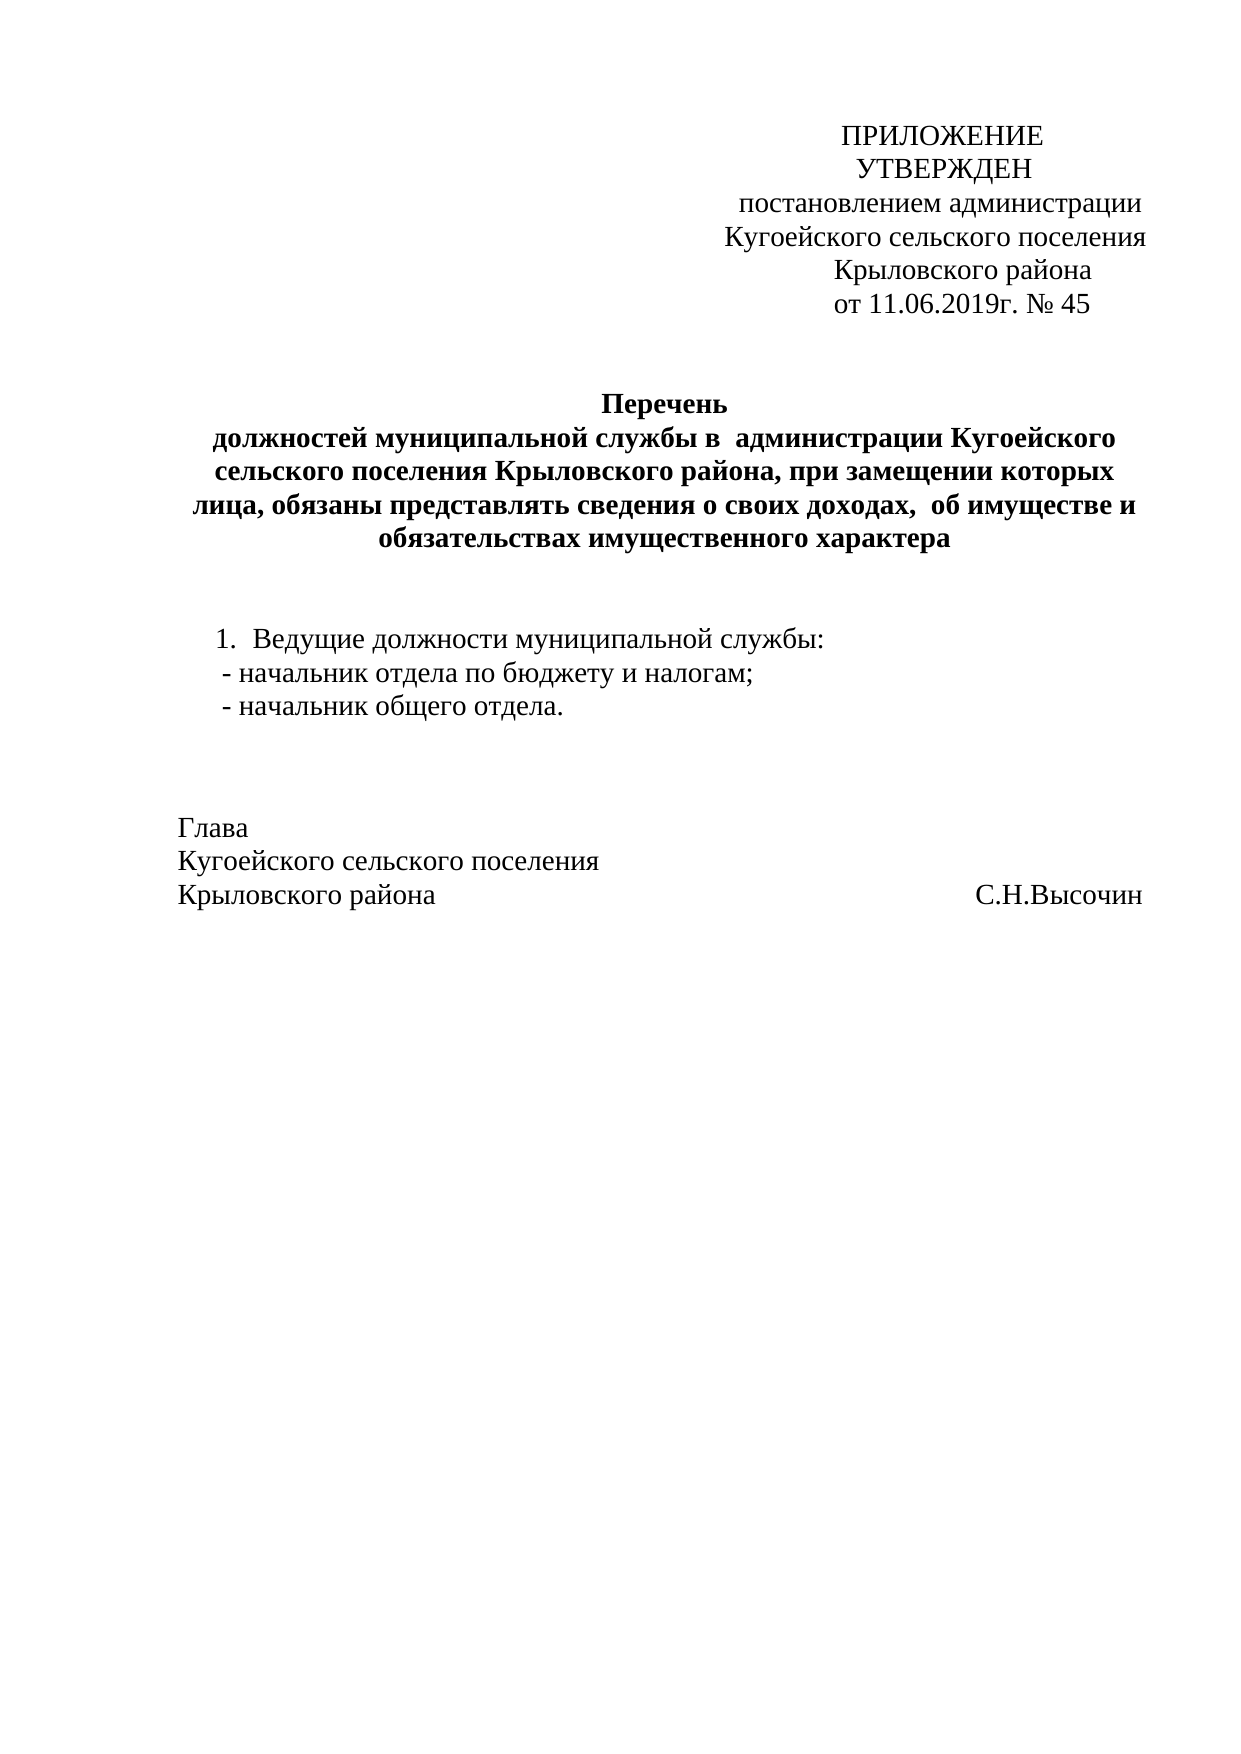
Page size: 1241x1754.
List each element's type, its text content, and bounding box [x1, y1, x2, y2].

list - начальник общего отдела. [222, 688, 1152, 722]
text от 11.06.2019г. № 45 [177, 286, 1152, 319]
text Кугоейского сельского поселения [177, 219, 1152, 252]
text постановлением администрации [177, 185, 1152, 219]
text ПРИЛОЖЕНИЕ [177, 118, 1152, 152]
list - начальник отдела по бюджету и налогам; [222, 655, 1152, 688]
text Перечень [177, 386, 1152, 420]
text Крыловского района С.Н.Высочин [177, 877, 1152, 910]
text Крыловского района [177, 252, 1152, 286]
text Кугоейского сельского поселения [177, 843, 1152, 877]
list Ведущие должности муниципальной службы: [215, 621, 1152, 655]
text должностей муниципальной службы в администрации Кугоейского сельского поселения Крыловского района, при замещении которых лица, обязаны представлять сведения о своих доходах, об имуществе и обязательствах имущественного характера [177, 420, 1152, 554]
text УТВЕРЖДЕН [177, 152, 1152, 185]
text Глава [177, 810, 1152, 843]
